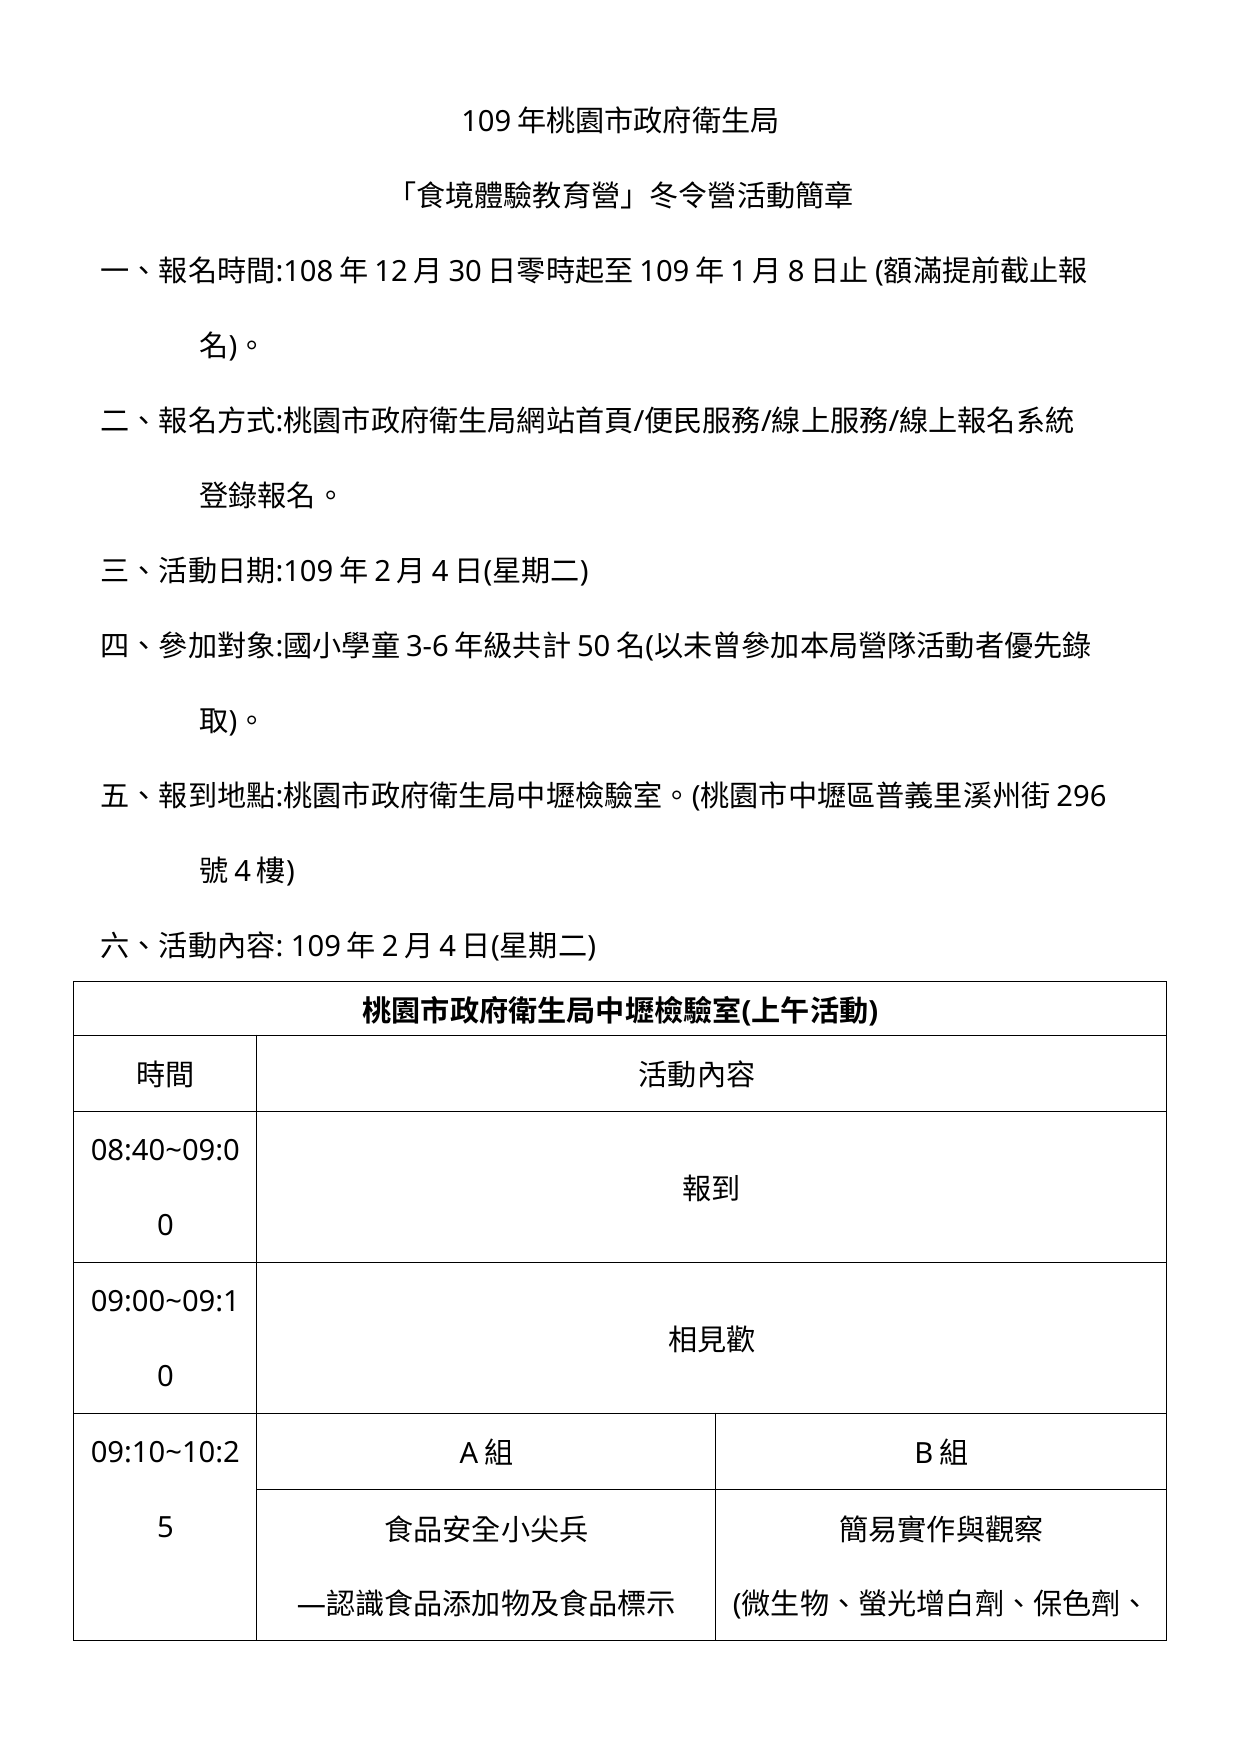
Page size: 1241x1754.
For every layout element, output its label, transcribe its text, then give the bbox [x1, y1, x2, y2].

text 五、報到地點:桃園市政府衛生局中壢檢驗室。(桃園市中壢區普義里溪州街296 [100, 756, 1140, 831]
text 取)。 [100, 681, 1140, 756]
table_cell 08:40~09:00 [74, 1112, 256, 1262]
text 名)。 [100, 306, 1140, 381]
text 「食境體驗教育營」冬令營活動簡章 [100, 156, 1140, 231]
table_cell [257, 1490, 715, 1640]
text 一、報名時間:108年12月30日零時起至109年1月8日止 (額滿提前截止報 [100, 231, 1140, 306]
table_header 桃園市政府衛生局中壢檢驗室(上午活動) [74, 982, 1166, 1034]
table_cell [716, 1490, 1166, 1640]
text 號4樓) [100, 831, 1140, 906]
text 三、活動日期:109年2月4日(星期二) [100, 531, 1140, 606]
table_cell B組 [716, 1414, 1166, 1489]
table_cell 09:10~10:25 [74, 1414, 256, 1640]
text 四、參加對象:國小學童3-6年級共計50名(以未曾參加本局營隊活動者優先錄 [100, 606, 1140, 681]
text 二、報名方式:桃園市政府衛生局網站首頁/便民服務/線上服務/線上報名系統 [100, 381, 1140, 456]
text 登錄報名。 [100, 456, 1140, 531]
table_cell A組 [257, 1414, 715, 1489]
table_cell 09:00~09:10 [74, 1263, 256, 1413]
table_cell 報到 [257, 1112, 1166, 1262]
text 109年桃園市政府衛生局 [100, 81, 1140, 156]
table_cell 活動內容 [257, 1036, 1166, 1111]
text 六、活動內容: 109年2月4日(星期二) [100, 906, 1140, 981]
table_cell 時間 [74, 1036, 256, 1111]
table_cell 相見歡 [257, 1263, 1166, 1413]
